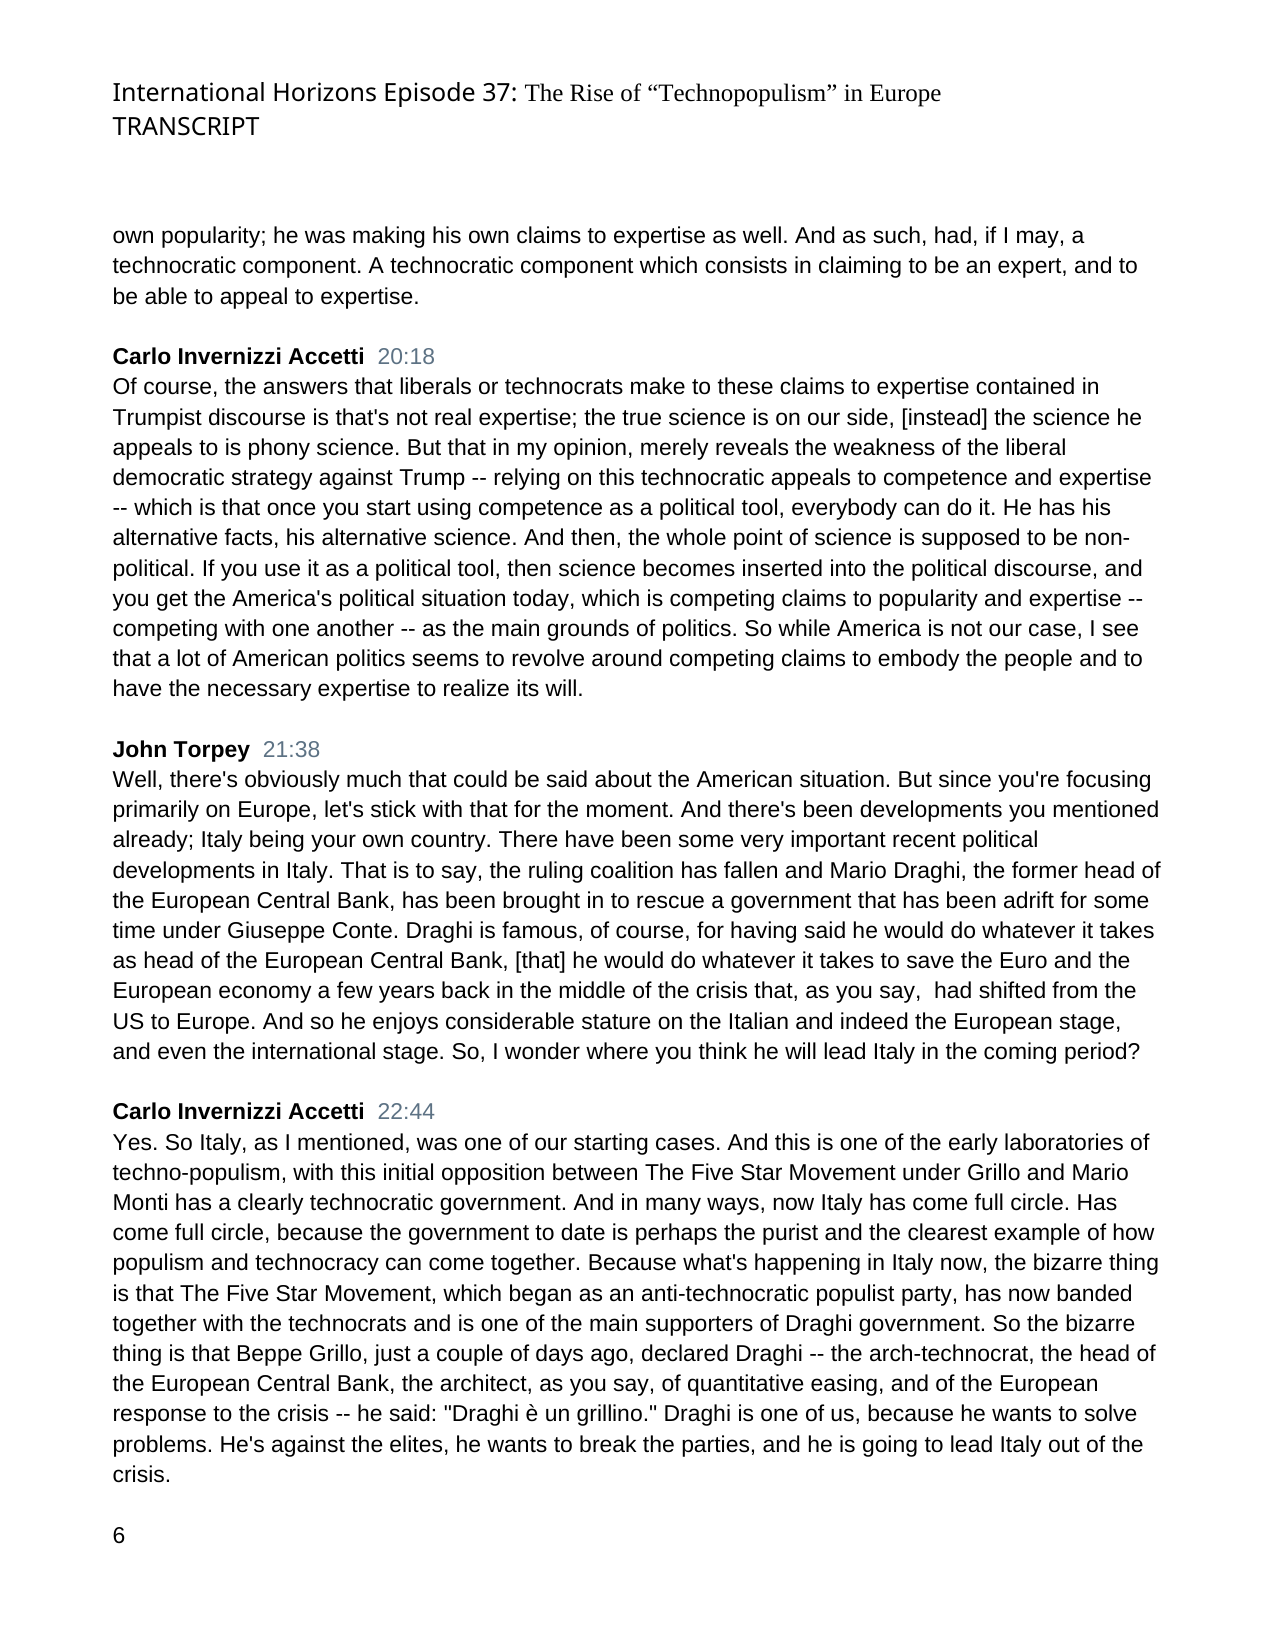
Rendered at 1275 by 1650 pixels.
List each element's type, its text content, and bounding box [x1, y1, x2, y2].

text John Torpey 21:38 [112, 736, 1162, 762]
text Carlo Invernizzi Accetti 22:44 [112, 1098, 1162, 1124]
text Of course, the answers that liberals or technocrats make to these claims to expertise contained in Trumpist discourse is that's not real expertise; the true science is on our side, [instead] the science he appeals to is phony science. But that in my opinion, merely reveals the weakness of the liberal democratic strategy against Trump -- relying on this technocratic appeals to competence and expertise -- which is that once you start using competence as a political tool, everybody can do it. He has his alternative facts, his alternative science. And then, the whole point of science is supposed to be non-political. If you use it as a political tool, then science becomes inserted into the political discourse, and you get the America's political situation today, which is competing claims to popularity and expertise -- competing with one another -- as the main grounds of politics. So while America is not our case, I see that a lot of American politics seems to revolve around competing claims to embody the people and to have the necessary expertise to realize its will. [112, 373, 1162, 702]
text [112, 222, 1162, 309]
text Yes. So Italy, as I mentioned, was one of our starting cases. And this is one of the early laboratories of techno-populism, with this initial opposition between The Five Star Movement under Grillo and Mario Monti has a clearly technocratic government. And in many ways, now Italy has come full circle. Has come full circle, because the government to date is perhaps the purist and the clearest example of how populism and technocracy can come together. Because what's happening in Italy now, the bizarre thing is that The Five Star Movement, which began as an anti-technocratic populist party, has now banded together with the technocrats and is one of the main supporters of Draghi government. So the bizarre thing is that Beppe Grillo, just a couple of days ago, declared Draghi -- the arch-technocrat, the head of the European Central Bank, the architect, as you say, of quantitative easing, and of the European response to the crisis -- he said: "Draghi è un grillino." Draghi is one of us, because he wants to solve problems. He's against the elites, he wants to break the parties, and he is going to lead Italy out of the crisis. [112, 1128, 1162, 1487]
text Carlo Invernizzi Accetti 20:18 [112, 343, 1162, 369]
text Well, there's obviously much that could be said about the American situation. But since you're focusing primarily on Europe, let's stick with that for the moment. And there's been developments you mentioned already; Italy being your own country. There have been some very important recent political developments in Italy. That is to say, the ruling coalition has fallen and Mario Draghi, the former head of the European Central Bank, has been brought in to rescue a government that has been adrift for some time under Giuseppe Conte. Draghi is famous, of course, for having said he would do whatever it takes as head of the European Central Bank, [that] he would do whatever it takes to save the Euro and the European economy a few years back in the middle of the crisis that, as you say, had shifted from the US to Europe. And so he enjoys considerable stature on the Italian and indeed the European stage, and even the international stage. So, I wonder where you think he will lead Italy in the coming period? [112, 766, 1162, 1064]
